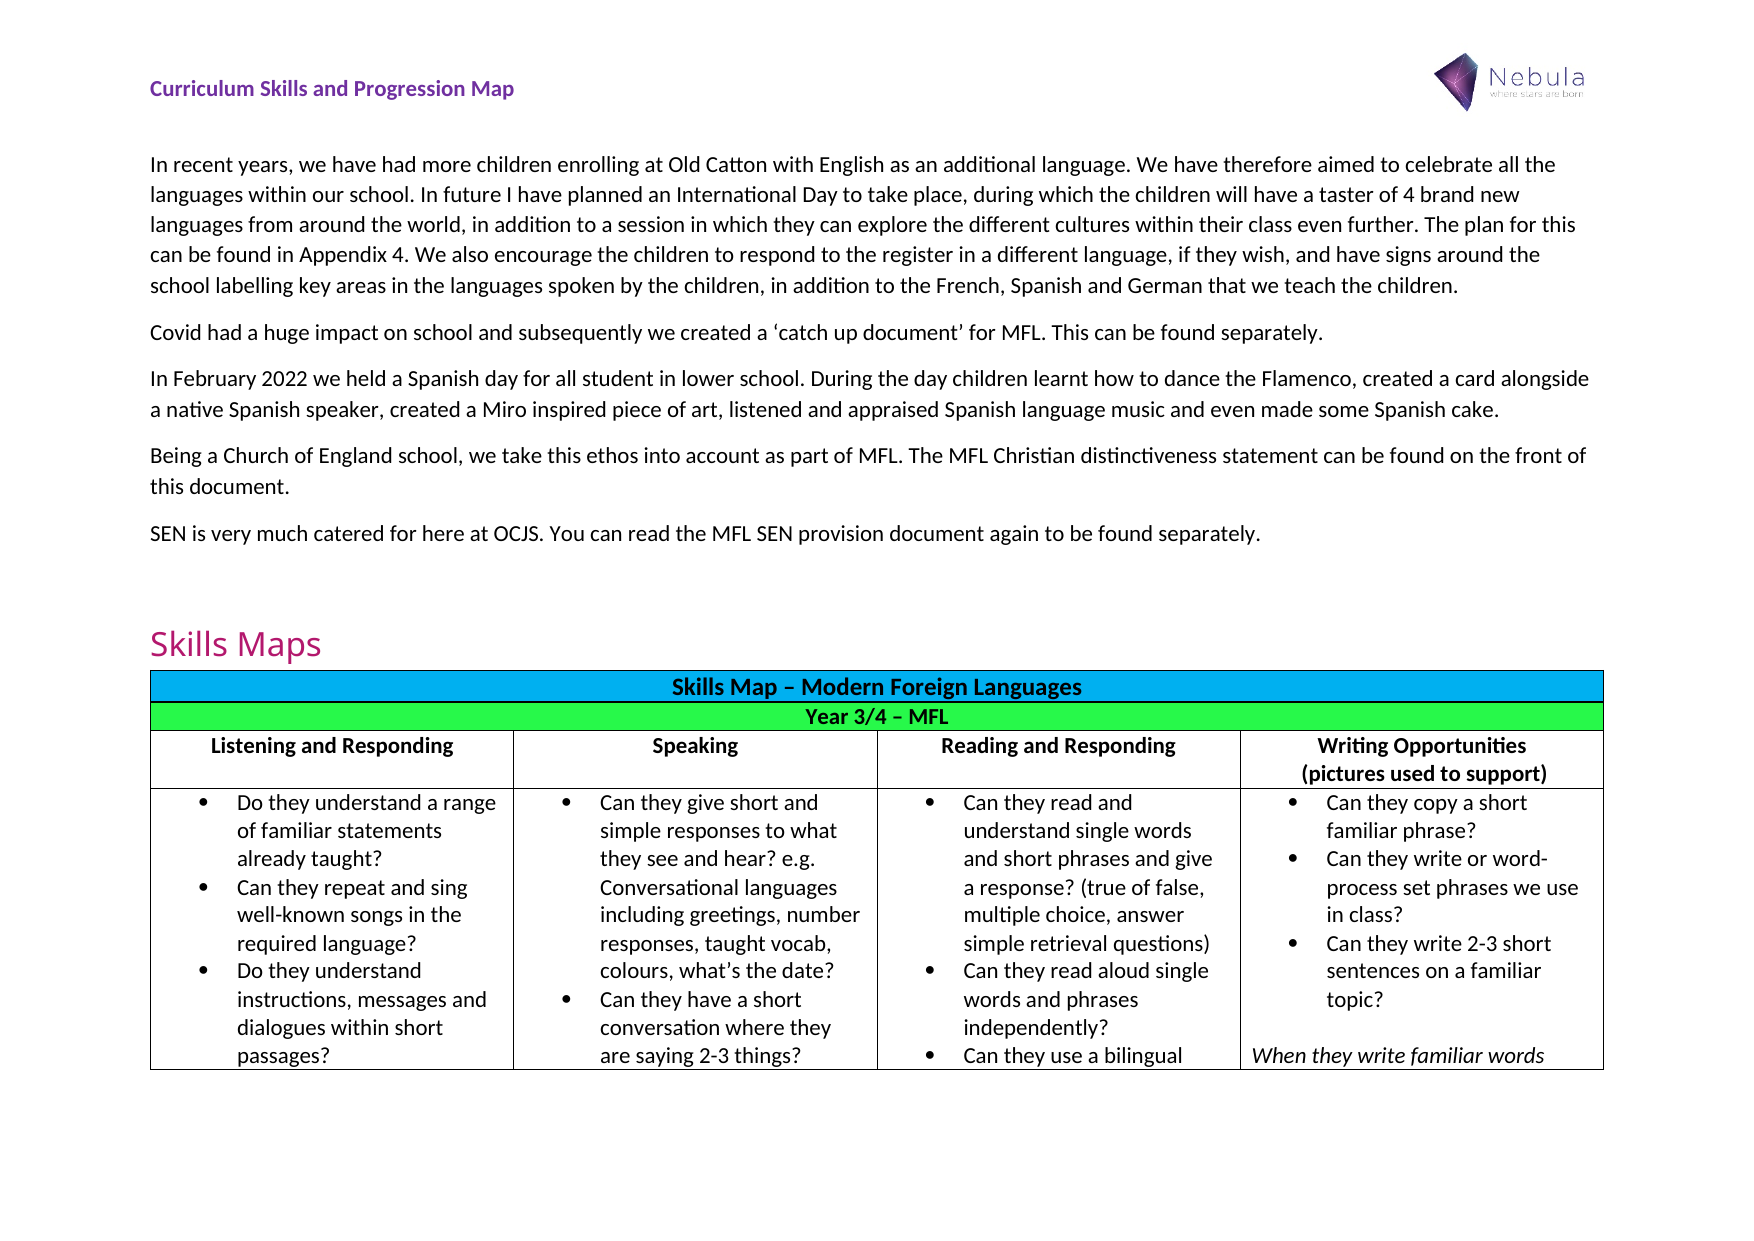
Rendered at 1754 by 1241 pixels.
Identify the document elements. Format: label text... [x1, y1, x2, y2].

text In February 2022 we held a Spanish day for all student in lower school. During the day children learnt how to dance the Flamenco, created a card alongside a native Spanish speaker, created a Miro inspired piece of art, listened and appraised Spanish language music and even made some Spanish cake. [150, 364, 1604, 423]
table_cell Speaking [514, 731, 877, 787]
text SEN is very much catered for here at OCJS. You can read the MFL SEN provision document again to be found separately. [150, 519, 1604, 547]
text Being a Church of England school, we take this ethos into account as part of MFL. The MFL Christian distinctiveness statement can be found on the front of this document. [150, 442, 1604, 500]
text Covid had a huge impact on school and subsequently we created a ‘catch up document’ for MFL. This can be found separately. [150, 318, 1604, 346]
table_cell Reading and Responding [878, 731, 1240, 787]
table_header Skills Map – Modern Foreign Languages [151, 671, 1603, 701]
picture [1425, 43, 1588, 116]
table_cell Writing Opportunities (pictures used to support) [1241, 731, 1603, 787]
subtitle Skills Maps [150, 621, 1604, 666]
table_cell Year 3/4 – MFL [151, 703, 1603, 730]
table_cell Listening and Responding [151, 731, 513, 787]
text In recent years, we have had more children enrolling at Old Catton with English as an additional language. We have therefore aimed to celebrate all the languages within our school. In future I have planned an International Day to take place, during which the children will have a taster of 4 brand new languages from around the world, in addition to a session in which they can explore the different cultures within their class even further. The plan for this can be found in Appendix 4. We also encourage the children to respond to the register in a different language, if they wish, and have signs around the school labelling key areas in the languages spoken by the children, in addition to the French, Spanish and German that we teach the children. [150, 150, 1604, 299]
